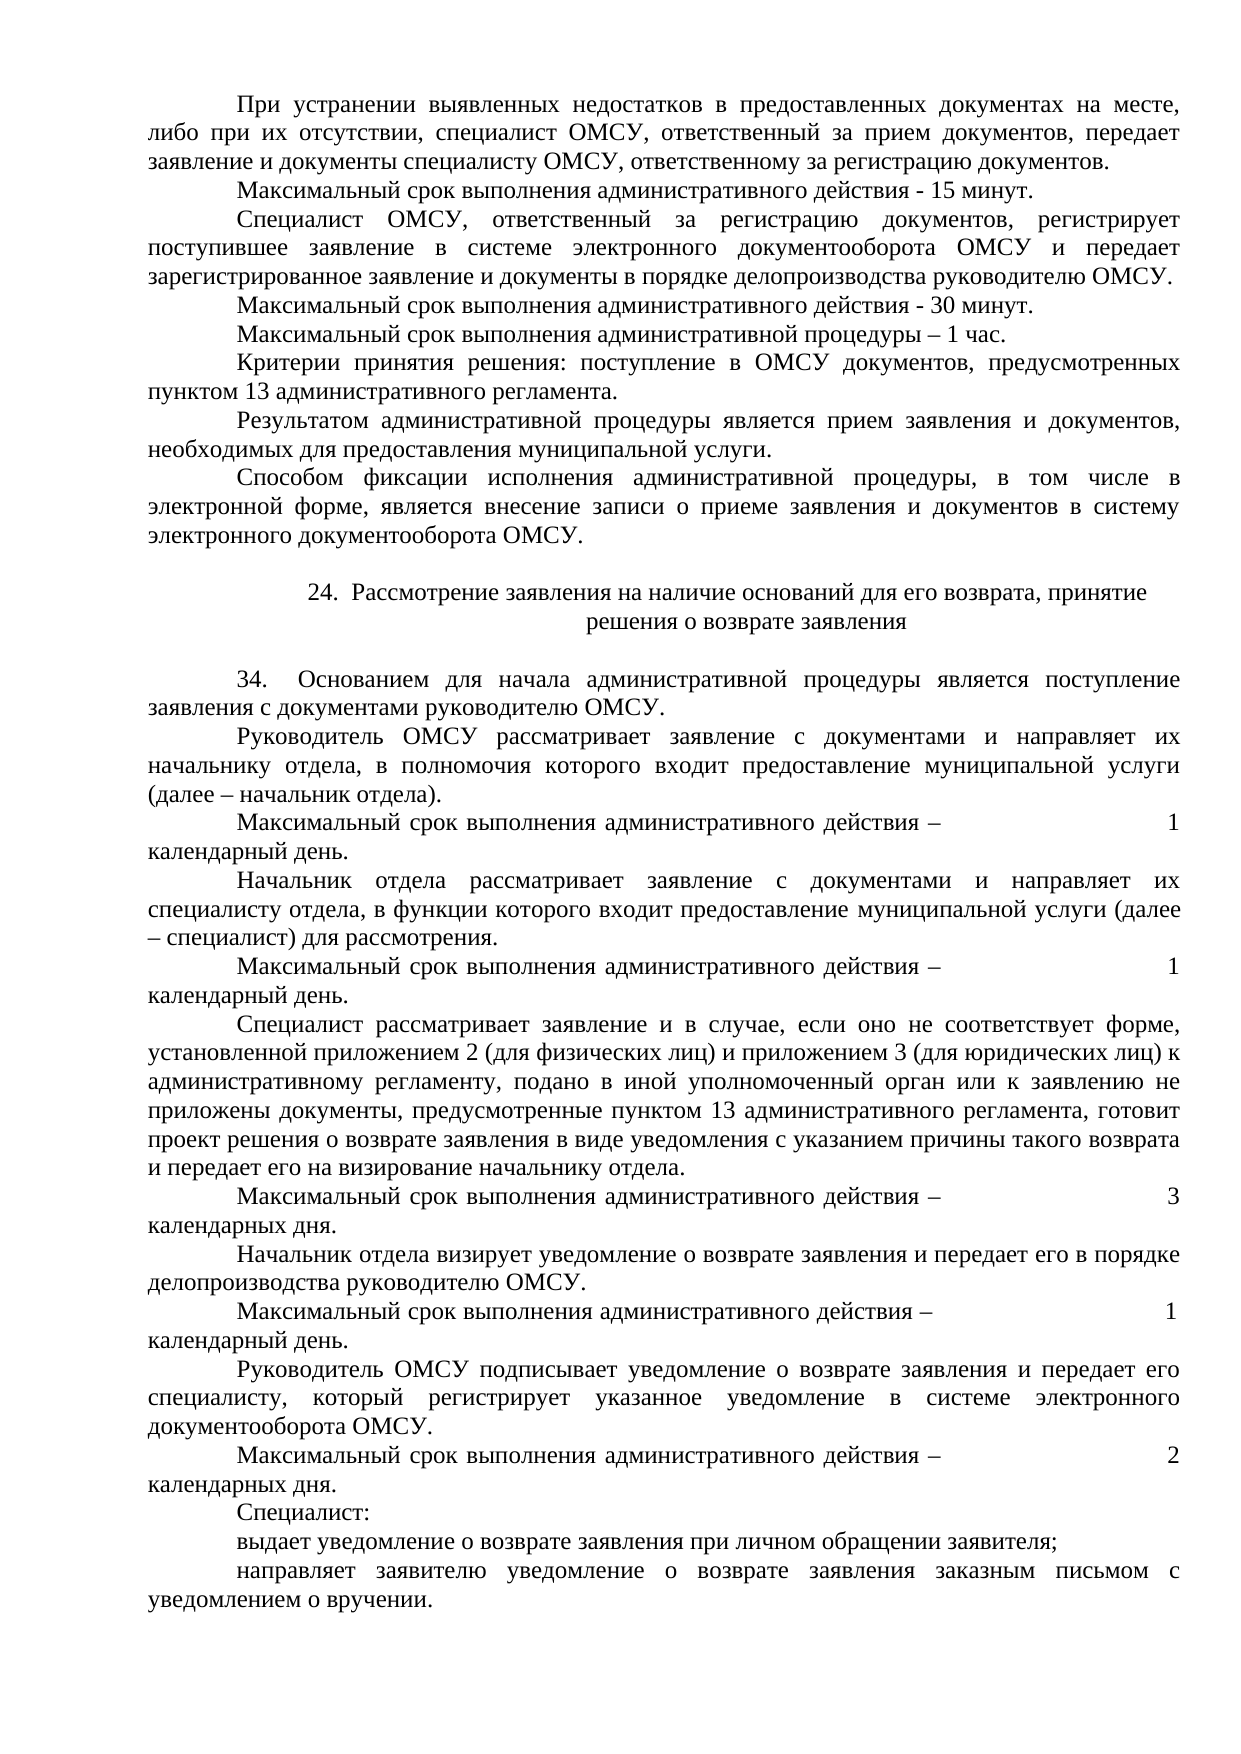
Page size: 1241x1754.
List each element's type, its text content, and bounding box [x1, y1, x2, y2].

text Способом фиксации исполнения административной процедуры, в том числе в электронной форме, является внесение записи о приеме заявления и документов в систему электронного документооборота ОМСУ. [148, 462, 1181, 549]
text Максимальный срок выполнения административного действия – 2 календарных дня. [148, 1440, 1181, 1497]
text Максимальный срок выполнения административного действия - 30 минут. [148, 290, 1181, 319]
text Критерии принятия решения: поступление в ОМСУ документов, предусмотренных пунктом 13 административного регламента. [148, 347, 1181, 405]
text Результатом административной процедуры является прием заявления и документов, необходимых для предоставления муниципальной услуги. [148, 405, 1181, 462]
list Основанием для начала административной процедуры является поступление заявления с документами руководителю ОМСУ. [148, 664, 1181, 721]
text Максимальный срок выполнения административного действия – 1 календарный день. [148, 807, 1181, 865]
text При устранении выявленных недостатков в предоставленных документах на месте, либо при их отсутствии, специалист ОМСУ, ответственный за прием документов, передает заявление и документы специалисту ОМСУ, ответственному за регистрацию документов. [148, 89, 1181, 175]
text Специалист ОМСУ, ответственный за регистрацию документов, регистрирует поступившее заявление в системе электронного документооборота ОМСУ и передает зарегистрированное заявление и документы в порядке делопроизводства руководителю ОМСУ. [148, 204, 1181, 290]
text Специалист: [148, 1497, 1181, 1526]
text Максимальный срок выполнения административного действия – 3 календарных дня. [148, 1181, 1181, 1239]
text Специалист рассматривает заявление и в случае, если оно не соответствует форме, установленной приложением 2 (для физических лиц) и приложением 3 (для юридических лиц) к административному регламенту, подано в иной уполномоченный орган или к заявлению не приложены документы, предусмотренные пунктом 13 административного регламента, готовит проект решения о возврате заявления в виде уведомления с указанием причины такого возврата и передает его на визирование начальнику отдела. [148, 1009, 1181, 1181]
text Начальник отдела визирует уведомление о возврате заявления и передает его в порядке делопроизводства руководителю ОМСУ. [148, 1239, 1181, 1296]
text Максимальный срок выполнения административного действия – 1 календарный день. [148, 951, 1181, 1009]
text Максимальный срок выполнения административной процедуры – 1 час. [148, 319, 1181, 347]
text Начальник отдела рассматривает заявление с документами и направляет их специалисту отдела, в функции которого входит предоставление муниципальной услуги (далее – специалист) для рассмотрения. [148, 865, 1181, 951]
text Руководитель ОМСУ рассматривает заявление с документами и направляет их начальнику отдела, в полномочия которого входит предоставление муниципальной услуги (далее – начальник отдела). [148, 721, 1181, 807]
list Рассмотрение заявления на наличие оснований для его возврата, принятие решения о возврате заявления [274, 577, 1181, 635]
text Максимальный срок выполнения административного действия - 15 минут. [148, 175, 1181, 204]
text направляет заявителю уведомление о возврате заявления заказным письмом с уведомлением о вручении. [148, 1555, 1181, 1612]
text Максимальный срок выполнения административного действия – 1 календарный день. [148, 1296, 1181, 1354]
text Руководитель ОМСУ подписывает уведомление о возврате заявления и передает его специалисту, который регистрирует указанное уведомление в системе электронного документооборота ОМСУ. [148, 1354, 1181, 1440]
text выдает уведомление о возврате заявления при личном обращении заявителя; [148, 1526, 1181, 1555]
